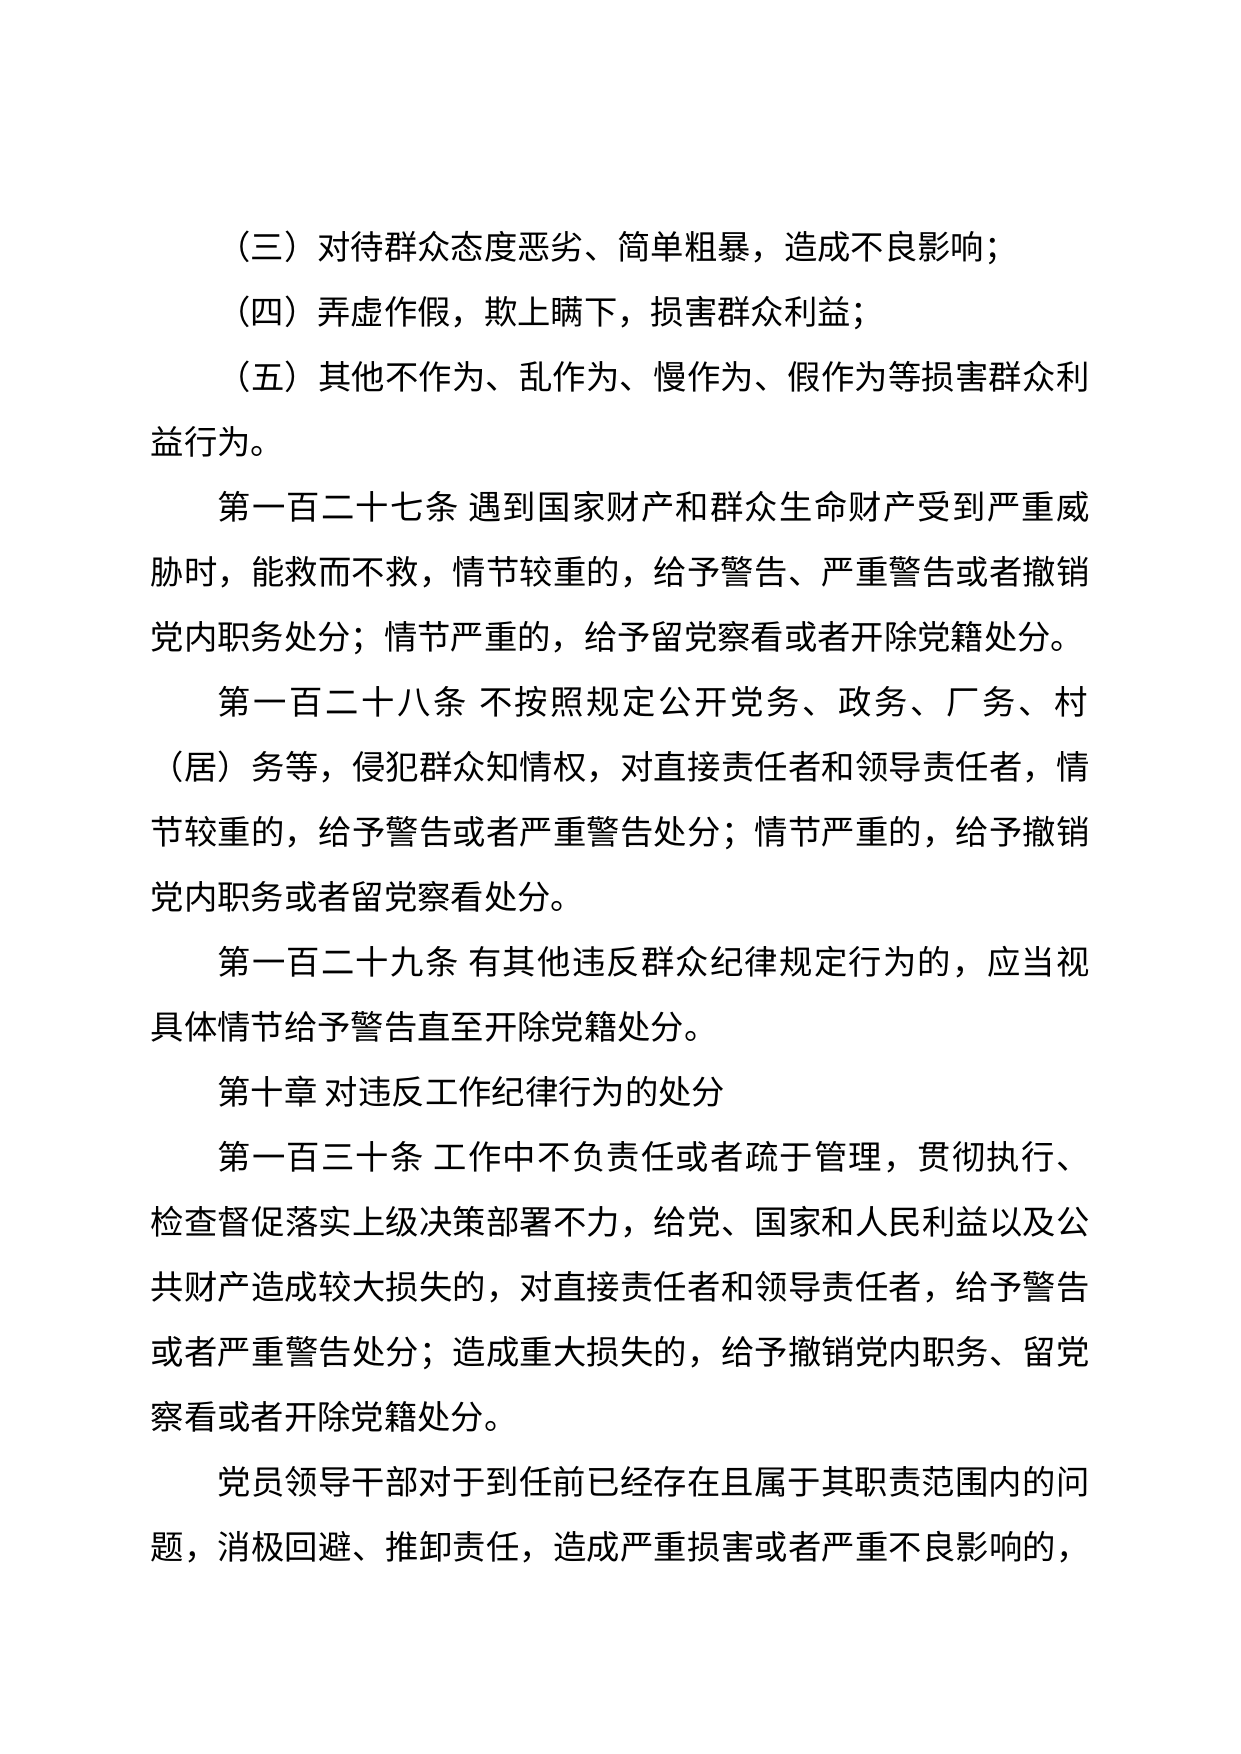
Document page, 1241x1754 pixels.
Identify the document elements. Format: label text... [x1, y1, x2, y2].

text （四）弄虚作假，欺上瞒下，损害群众利益； [151, 277, 1089, 342]
text （五）其他不作为、乱作为、慢作为、假作为等损害群众利益行为。 [151, 342, 1089, 472]
text 第一百三十条 工作中不负责任或者疏于管理，贯彻执行、检查督促落实上级决策部署不力，给党、国家和人民利益以及公共财产造成较大损失的，对直接责任者和领导责任者，给予警告或者严重警告处分；造成重大损失的，给予撤销党内职务、留党察看或者开除党籍处分。 [151, 1122, 1089, 1447]
text （三）对待群众态度恶劣、简单粗暴，造成不良影响； [151, 212, 1089, 277]
text 第一百二十七条 遇到国家财产和群众生命财产受到严重威胁时，能救而不救，情节较重的，给予警告、严重警告或者撤销党内职务处分；情节严重的，给予留党察看或者开除党籍处分。 [151, 472, 1089, 667]
text 第一百二十九条 有其他违反群众纪律规定行为的，应当视具体情节给予警告直至开除党籍处分。 [151, 927, 1089, 1057]
text 第十章 对违反工作纪律行为的处分 [151, 1057, 1089, 1122]
text 第一百二十八条 不按照规定公开党务、政务、厂务、村（居）务等，侵犯群众知情权，对直接责任者和领导责任者，情节较重的，给予警告或者严重警告处分；情节严重的，给予撤销党内职务或者留党察看处分。 [151, 667, 1089, 927]
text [151, 1447, 1089, 1577]
